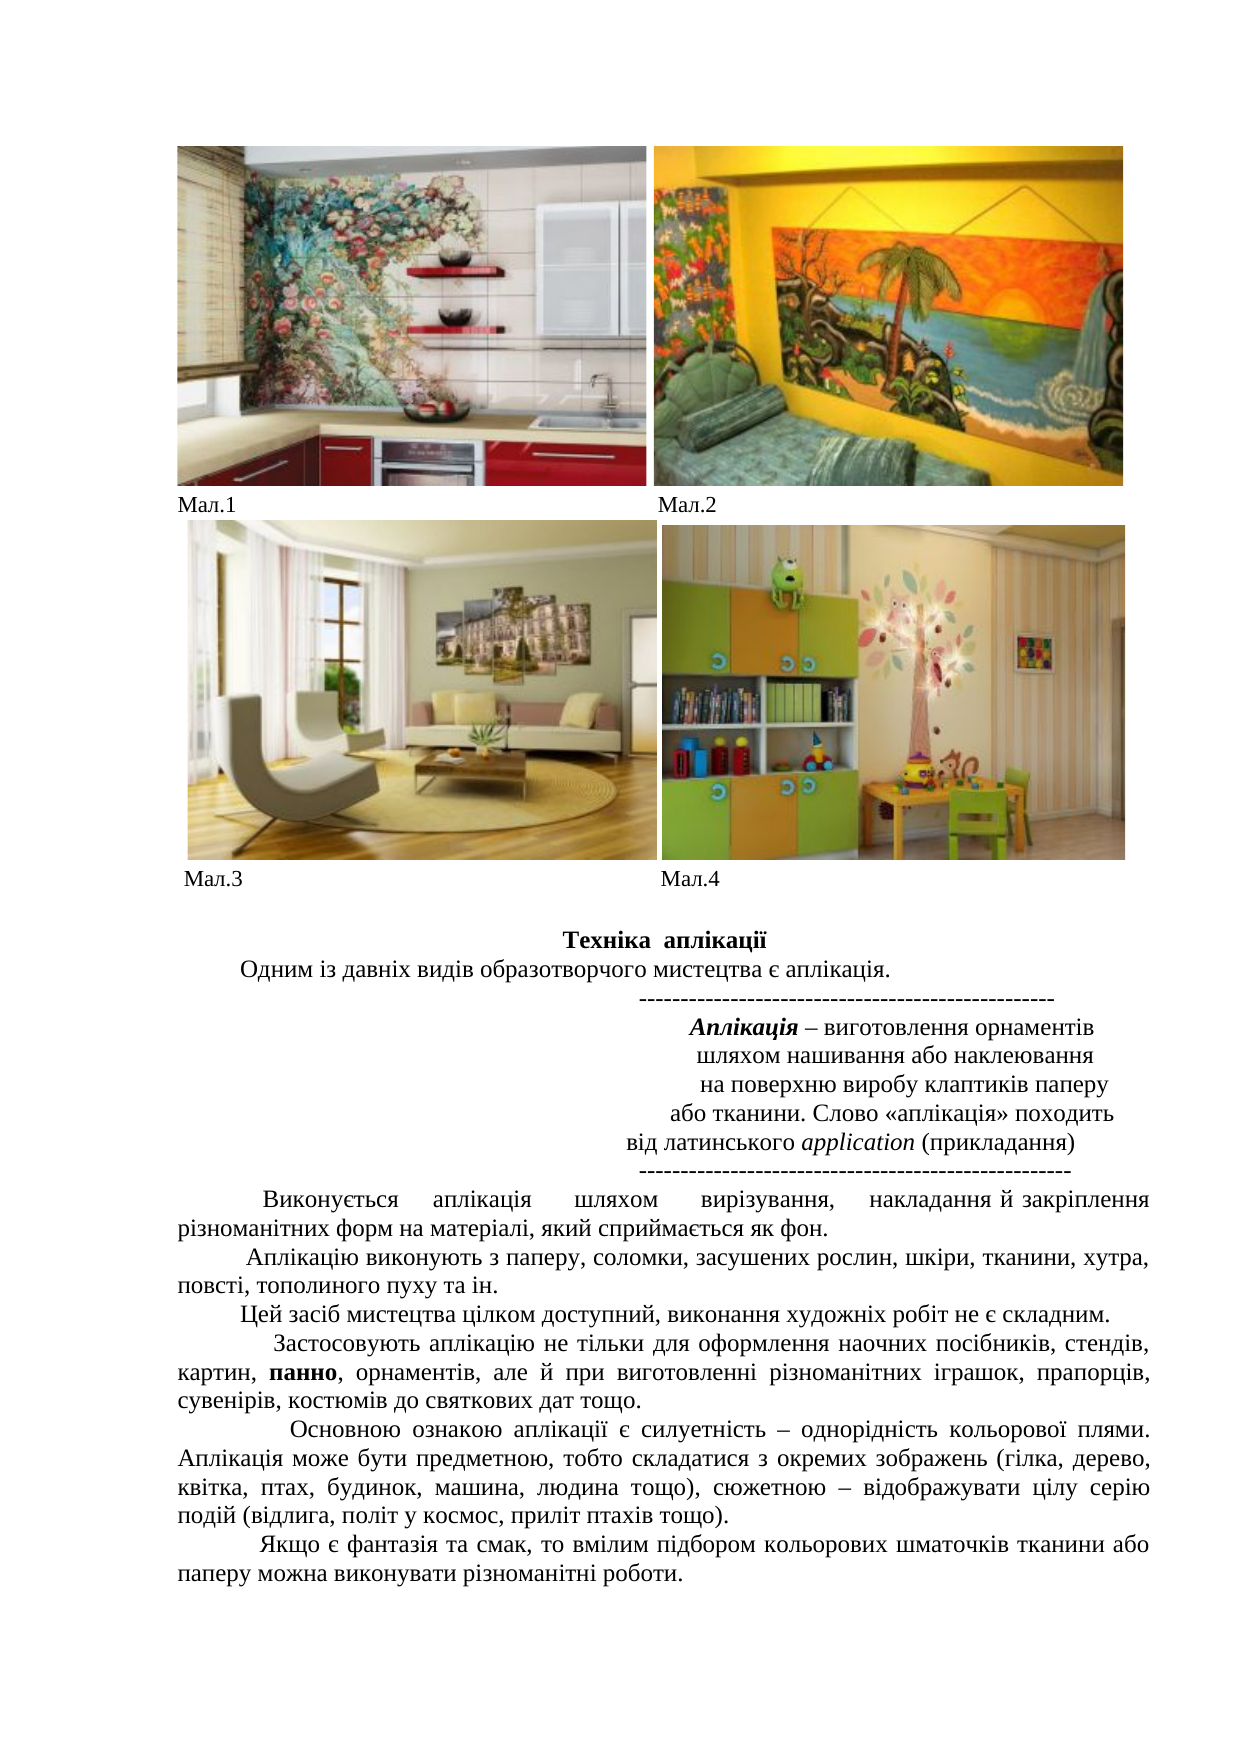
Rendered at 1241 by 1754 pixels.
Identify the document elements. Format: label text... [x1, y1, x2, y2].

text Цей засіб мистецтва цілком доступний, виконання художніх робіт не є складним. [177, 1299, 1152, 1328]
text Мал.3 Мал.4 [177, 864, 1152, 891]
text ---------------------------------------------------- [177, 1155, 1152, 1184]
text -------------------------------------------------- [177, 983, 1152, 1012]
picture [662, 525, 1126, 860]
picture [653, 146, 1124, 486]
text шляхом нашивання або наклеювання [177, 1040, 1152, 1069]
text Аплікацію виконують з паперу, соломки, засушених рослин, шкіри, тканини, хутра, повсті, тополиного пуху та ін. [177, 1242, 1152, 1299]
text Одним із давніх видів образотворчого мистецтва є аплікація. [177, 954, 1152, 983]
text на поверхню виробу клаптиків паперу [177, 1069, 1152, 1098]
text Якщо є фантазія та смак, то вмілим підбором кольорових шматочків тканини або паперу можна виконувати різноманітні роботи. [177, 1529, 1152, 1587]
text Застосовують аплікацію не тільки для оформлення наочних посібників, стендів, картин, панно, орнаментів, але й при виготовленні різноманітних іграшок, прапорців, сувенірів, костюмів до святкових дат тощо. [177, 1328, 1152, 1414]
text Аплікація – виготовлення орнаментів [177, 1012, 1152, 1040]
text або тканини. Слово «аплікація» походить [177, 1098, 1152, 1127]
text Основною ознакою аплікації є силуетність – однорідність кольорової плями. Аплікація може бути предметною, тобто складатися з окремих зображень (гілка, дерево, квітка, птах, будинок, машина, людина тощо), сюжетною – відображувати цілу серію подій (відлига, політ у космос, приліт птахів тощо). [177, 1414, 1152, 1529]
picture [177, 146, 647, 486]
text Техніка аплікації [177, 925, 1152, 954]
text від латинського application (прикладання) [177, 1127, 1152, 1155]
text Мал.1 Мал.2 [177, 491, 1152, 517]
picture [187, 520, 657, 860]
text Виконується аплікація шляхом вирізування, накладання й закріплення різноманітних форм на матеріалі, який сприймається як фон. [177, 1184, 1152, 1242]
